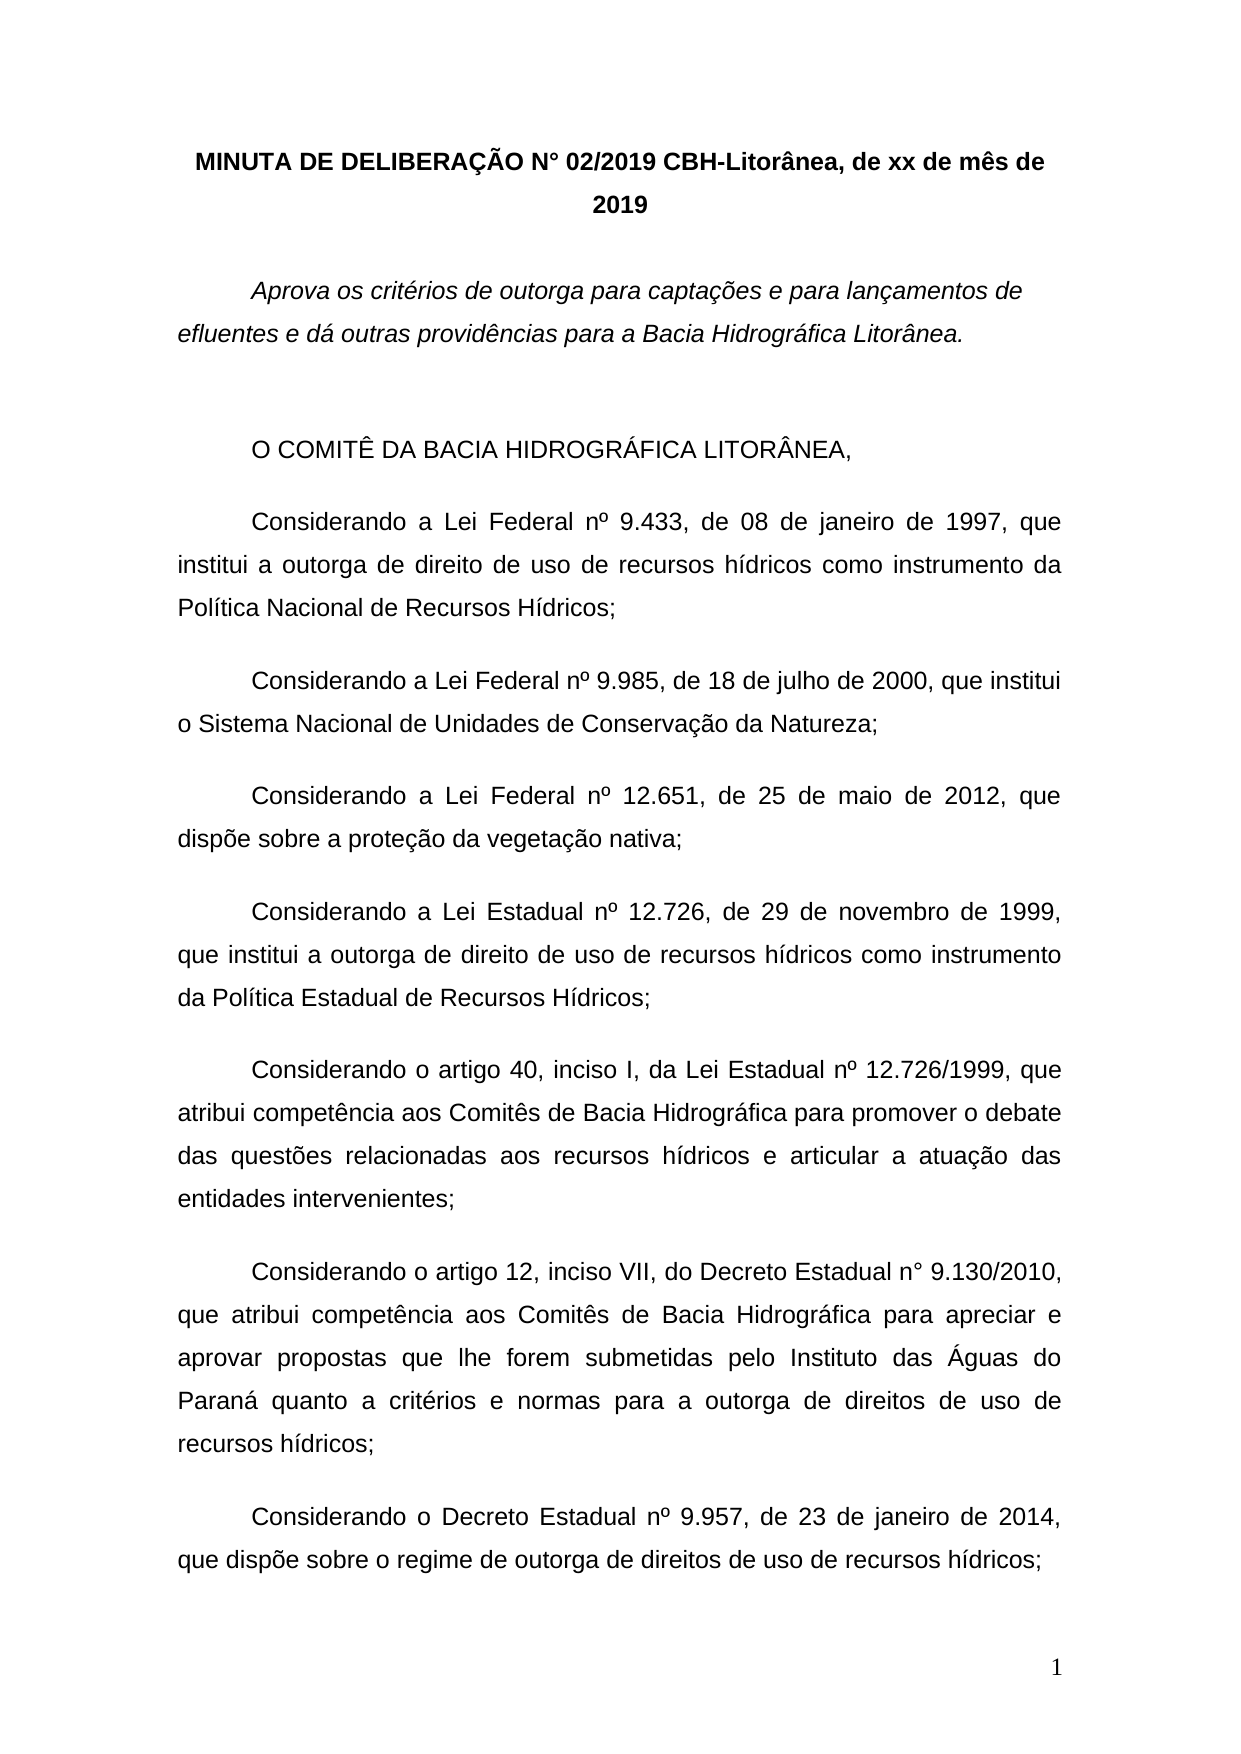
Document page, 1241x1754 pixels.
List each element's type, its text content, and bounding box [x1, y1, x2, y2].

text MINUTA DE DELIBERAÇÃO N° 02/2019 CBH-Litorânea, de xx de mês de 2019 [177, 147, 1063, 219]
text Considerando o artigo 40, inciso I, da Lei Estadual nº 12.726/1999, que atribui competência aos Comitês de Bacia Hidrográfica para promover o debate das questões relacionadas aos recursos hídricos e articular a atuação das entidades intervenientes; [177, 1055, 1063, 1213]
text Considerando a Lei Federal nº 9.433, de 08 de janeiro de 1997, que institui a outorga de direito de uso de recursos hídricos como instrumento da Política Nacional de Recursos Hídricos; [177, 507, 1063, 622]
text Considerando a Lei Federal nº 12.651, de 25 de maio de 2012, que dispõe sobre a proteção da vegetação nativa; [177, 781, 1063, 853]
text Considerando a Lei Estadual nº 12.726, de 29 de novembro de 1999, que institui a outorga de direito de uso de recursos hídricos como instrumento da Política Estadual de Recursos Hídricos; [177, 897, 1063, 1012]
text Considerando o Decreto Estadual nº 9.957, de 23 de janeiro de 2014, que dispõe sobre o regime de outorga de direitos de uso de recursos hídricos; [177, 1502, 1063, 1573]
text Considerando a Lei Federal nº 9.985, de 18 de julho de 2000, que institui o Sistema Nacional de Unidades de Conservação da Natureza; [177, 666, 1063, 738]
text Aprova os critérios de outorga para captações e para lançamentos de efluentes e dá outras providências para a Bacia Hidrográfica Litorânea. [177, 276, 1063, 348]
text Considerando o artigo 12, inciso VII, do Decreto Estadual n° 9.130/2010, que atribui competência aos Comitês de Bacia Hidrográfica para apreciar e aprovar propostas que lhe forem submetidas pelo Instituto das Águas do Paraná quanto a critérios e normas para a outorga de direitos de uso de recursos hídricos; [177, 1257, 1063, 1458]
text O COMITÊ DA BACIA HIDROGRÁFICA LITORÂNEA, [177, 435, 1063, 464]
